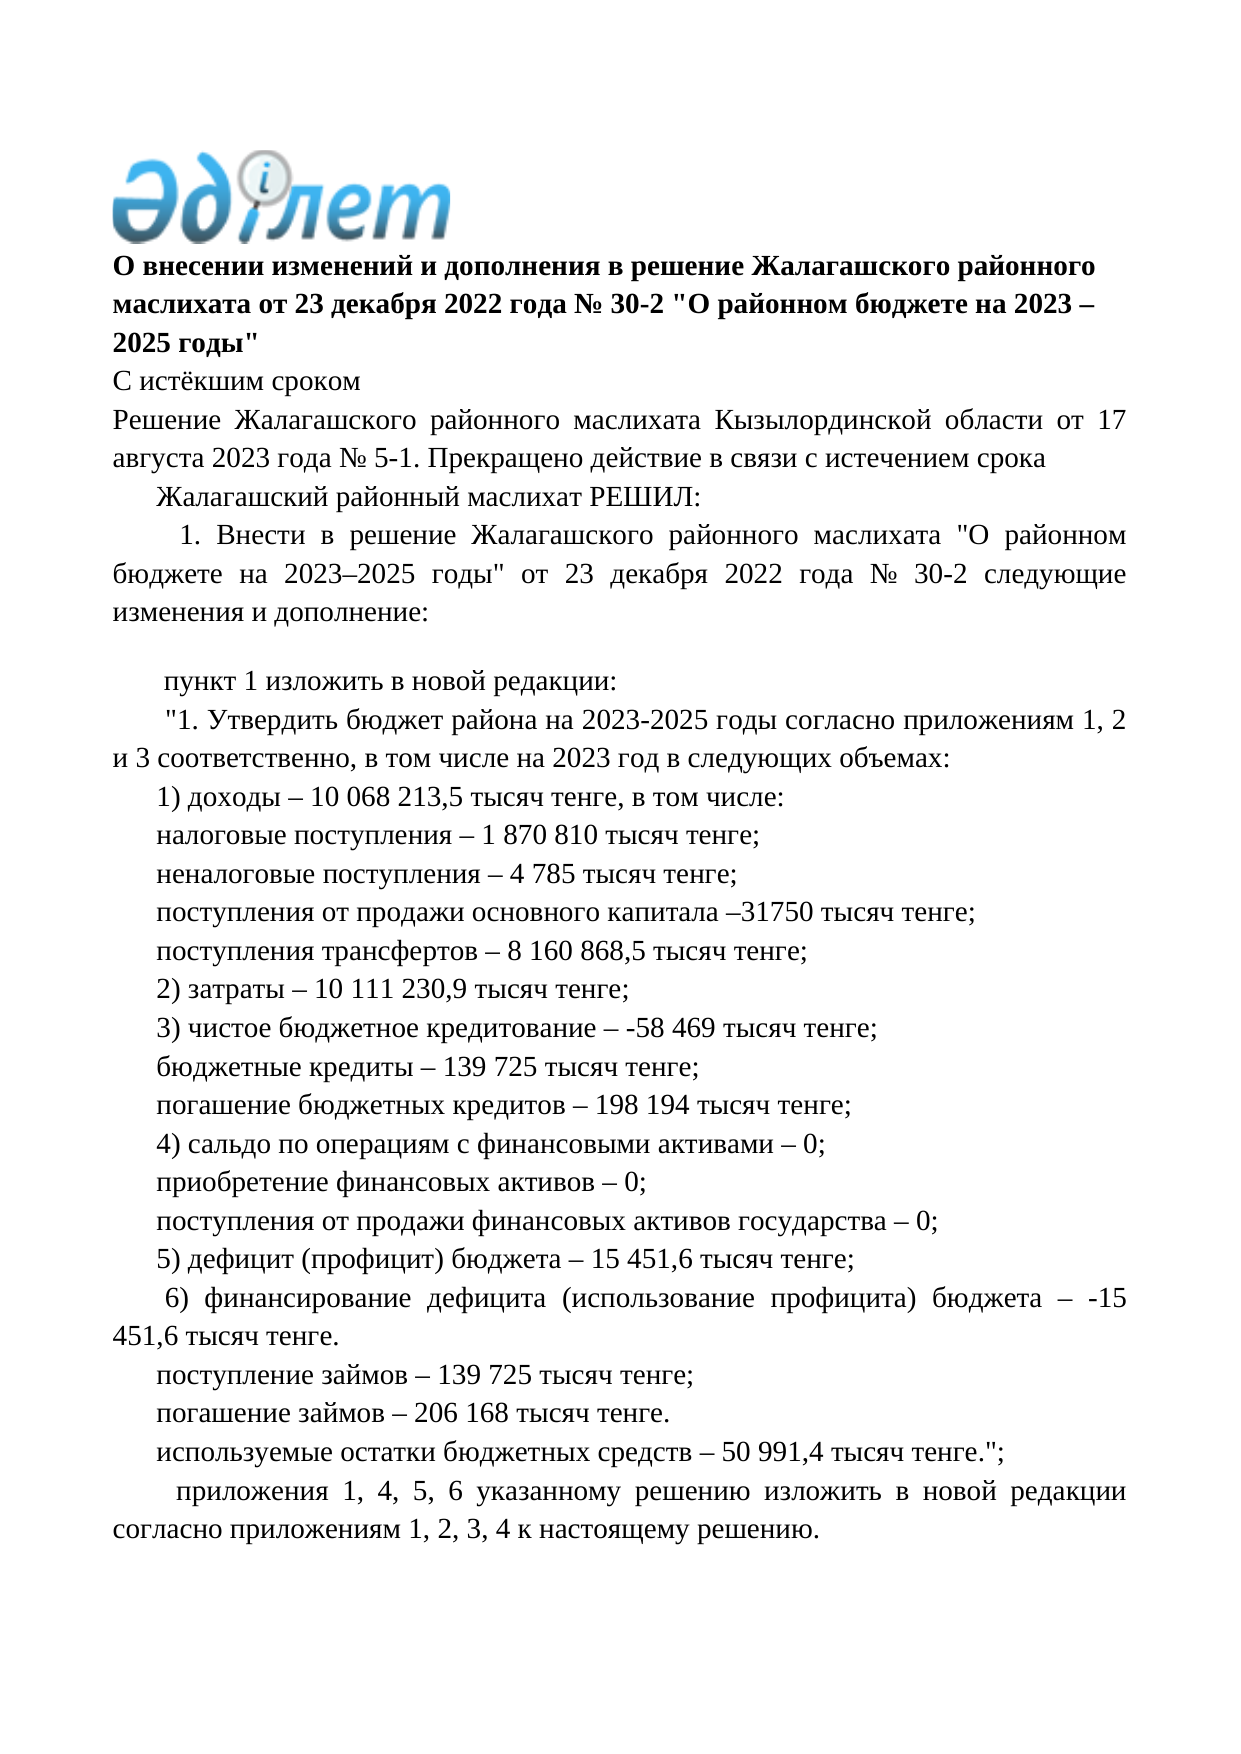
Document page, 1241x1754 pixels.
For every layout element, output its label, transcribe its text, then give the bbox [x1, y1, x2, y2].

text приложения 1, 4, 5, 6 указанному решению изложить в новой редакции согласно приложениям 1, 2, 3, 4 к настоящему решению. [112, 1473, 1128, 1545]
text налоговые поступления – 1 870 810 тысяч тенге; [112, 817, 1128, 851]
text используемые остатки бюджетных средств – 50 991,4 тысяч тенге."; [112, 1434, 1128, 1468]
text приобретение финансовых активов – 0; [112, 1164, 1128, 1198]
text поступление займов – 139 725 тысяч тенге; [112, 1357, 1128, 1391]
picture [112, 150, 451, 244]
text поступления от продажи финансовых активов государства – 0; [112, 1203, 1128, 1236]
text О внесении изменений и дополнения в решение Жалагашского районного маслихата от 23 декабря 2022 года № 30-2 "О районном бюджете на 2023 – 2025 годы" [112, 248, 1128, 358]
text неналоговые поступления – 4 785 тысяч тенге; [112, 856, 1128, 889]
text 6) финансирование дефицита (использование профицита) бюджета – -15 451,6 тысяч тенге. [112, 1280, 1128, 1352]
text 1. Внести в решение Жалагашского районного маслихата "О районном бюджете на 2023–2025 годы" от 23 декабря 2022 года № 30-2 следующие изменения и дополнение: [112, 517, 1128, 628]
text погашение займов – 206 168 тысяч тенге. [112, 1396, 1128, 1429]
text поступления трансфертов – 8 160 868,5 тысяч тенге; [112, 933, 1128, 967]
text пункт 1 изложить в новой редакции: [112, 663, 1128, 697]
text бюджетные кредиты – 139 725 тысяч тенге; [112, 1049, 1128, 1082]
text Решение Жалагашского районного маслихата Кызылординской области от 17 августа 2023 года № 5-1. Прекращено действие в связи с истечением срока [112, 402, 1128, 474]
text поступления от продажи основного капитала –31750 тысяч тенге; [112, 894, 1128, 928]
text 5) дефицит (профицит) бюджета – 15 451,6 тысяч тенге; [112, 1241, 1128, 1275]
text Жалагашский районный маслихат РЕШИЛ: [112, 479, 1128, 512]
text погашение бюджетных кредитов – 198 194 тысяч тенге; [112, 1087, 1128, 1121]
text 3) чистое бюджетное кредитование – -58 469 тысяч тенге; [112, 1010, 1128, 1044]
text С истёкшим сроком [112, 363, 1128, 397]
text "1. Утвердить бюджет района на 2023-2025 годы согласно приложениям 1, 2 и 3 соответственно, в том числе на 2023 год в следующих объемах: [112, 702, 1128, 774]
text 1) доходы – 10 068 213,5 тысяч тенге, в том числе: [112, 779, 1128, 812]
text 2) затраты – 10 111 230,9 тысяч тенге; [112, 972, 1128, 1005]
text 4) сальдо по операциям с финансовыми активами – 0; [112, 1126, 1128, 1159]
